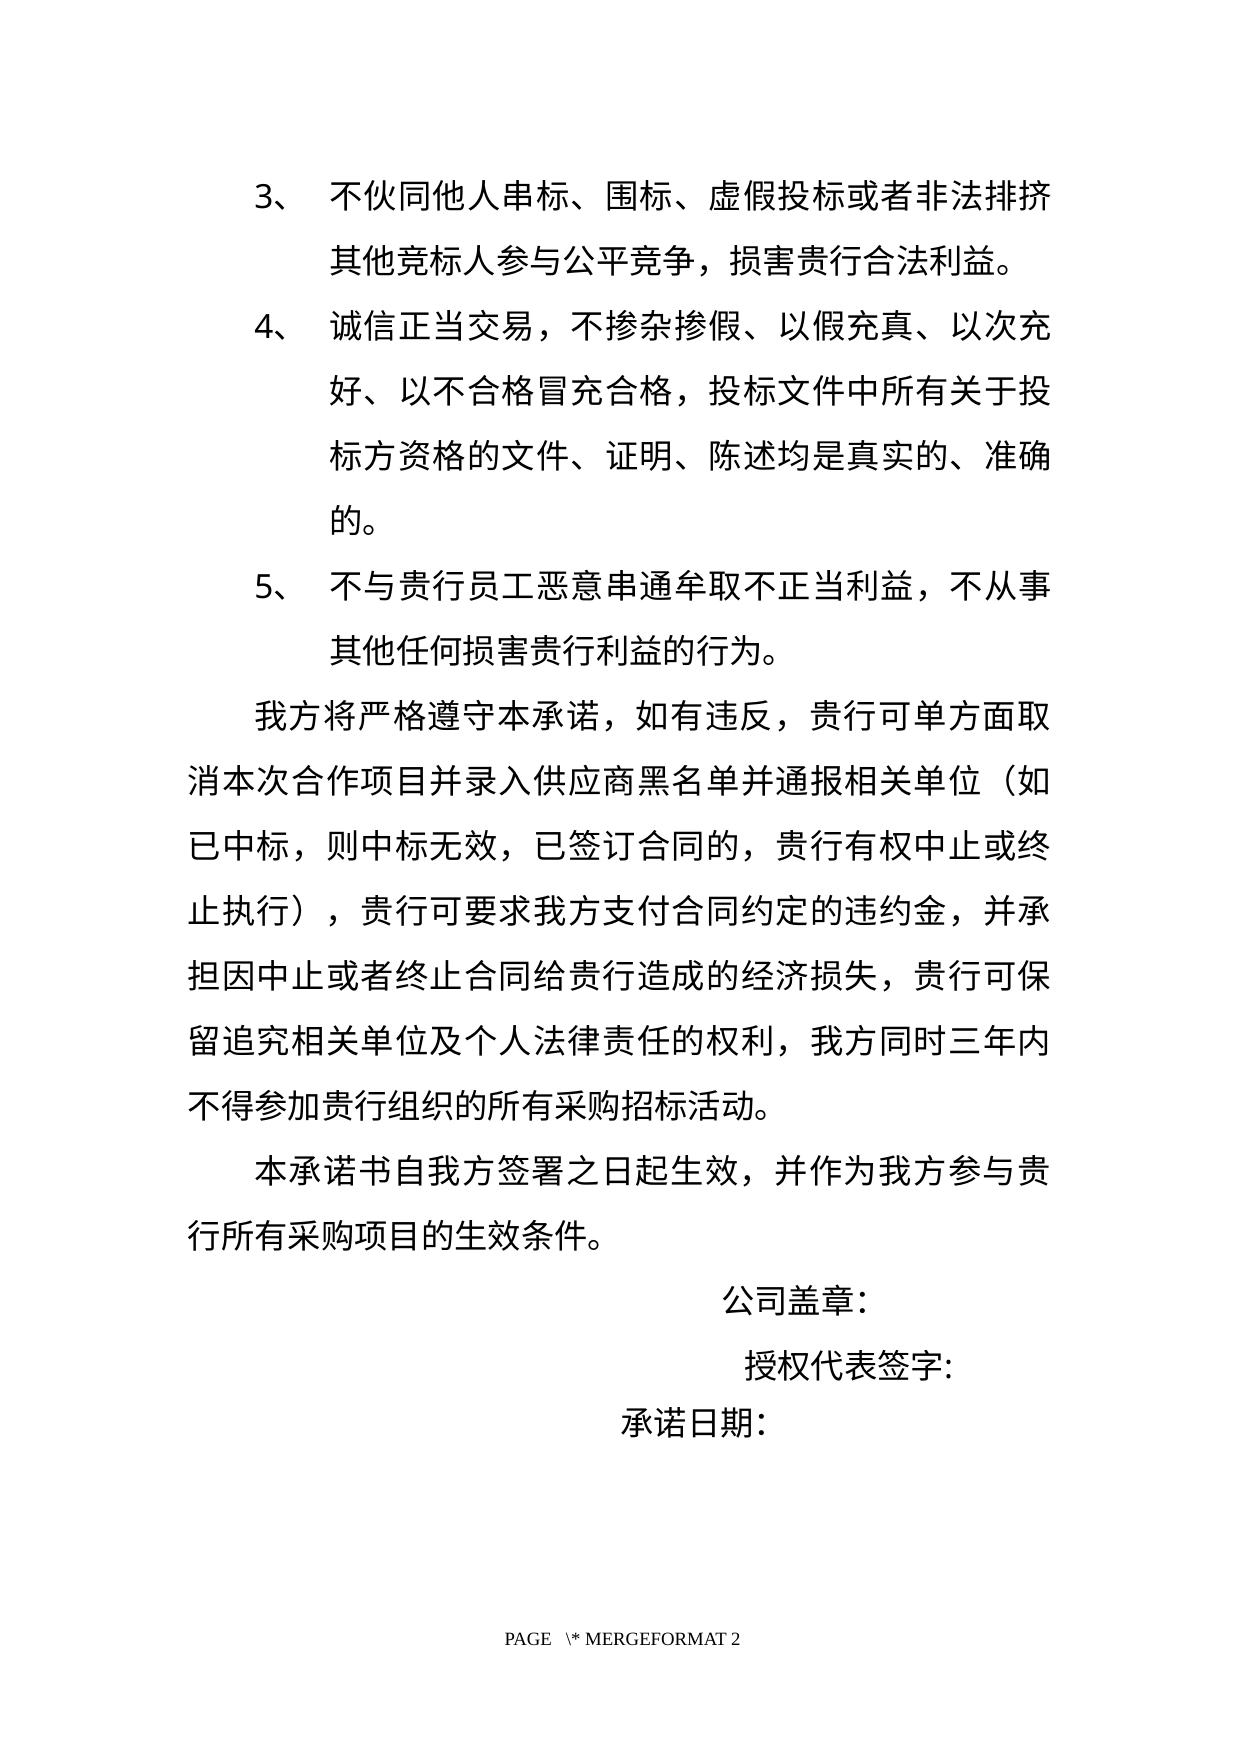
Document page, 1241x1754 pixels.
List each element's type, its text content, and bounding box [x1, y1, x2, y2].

text 承诺日期： [187, 1397, 955, 1445]
text 我方将严格遵守本承诺，如有违反，贵行可单方面取消本次合作项目并录入供应商黑名单并通报相关单位（如已中标，则中标无效，已签订合同的，贵行有权中止或终止执行），贵行可要求我方支付合同约定的违约金，并承担因中止或者终止合同给贵行造成的经济损失，贵行可保留追究相关单位及个人法律责任的权利，我方同时三年内不得参加贵行组织的所有采购招标活动。 [187, 682, 1053, 1137]
list 不与贵行员工恶意串通牟取不正当利益，不从事其他任何损害贵行利益的行为。 [254, 552, 1053, 682]
text 授权代表签字: [187, 1332, 953, 1397]
list 诚信正当交易，不掺杂掺假、以假充真、以次充好、以不合格冒充合格，投标文件中所有关于投标方资格的文件、证明、陈述均是真实的、准确的。 [254, 292, 1053, 552]
list 不伙同他人串标、围标、虚假投标或者非法排挤其他竞标人参与公平竞争，损害贵行合法利益。 [254, 162, 1053, 292]
text 本承诺书自我方签署之日起生效，并作为我方参与贵行所有采购项目的生效条件。 [187, 1137, 1053, 1267]
text 公司盖章： [187, 1267, 1053, 1332]
